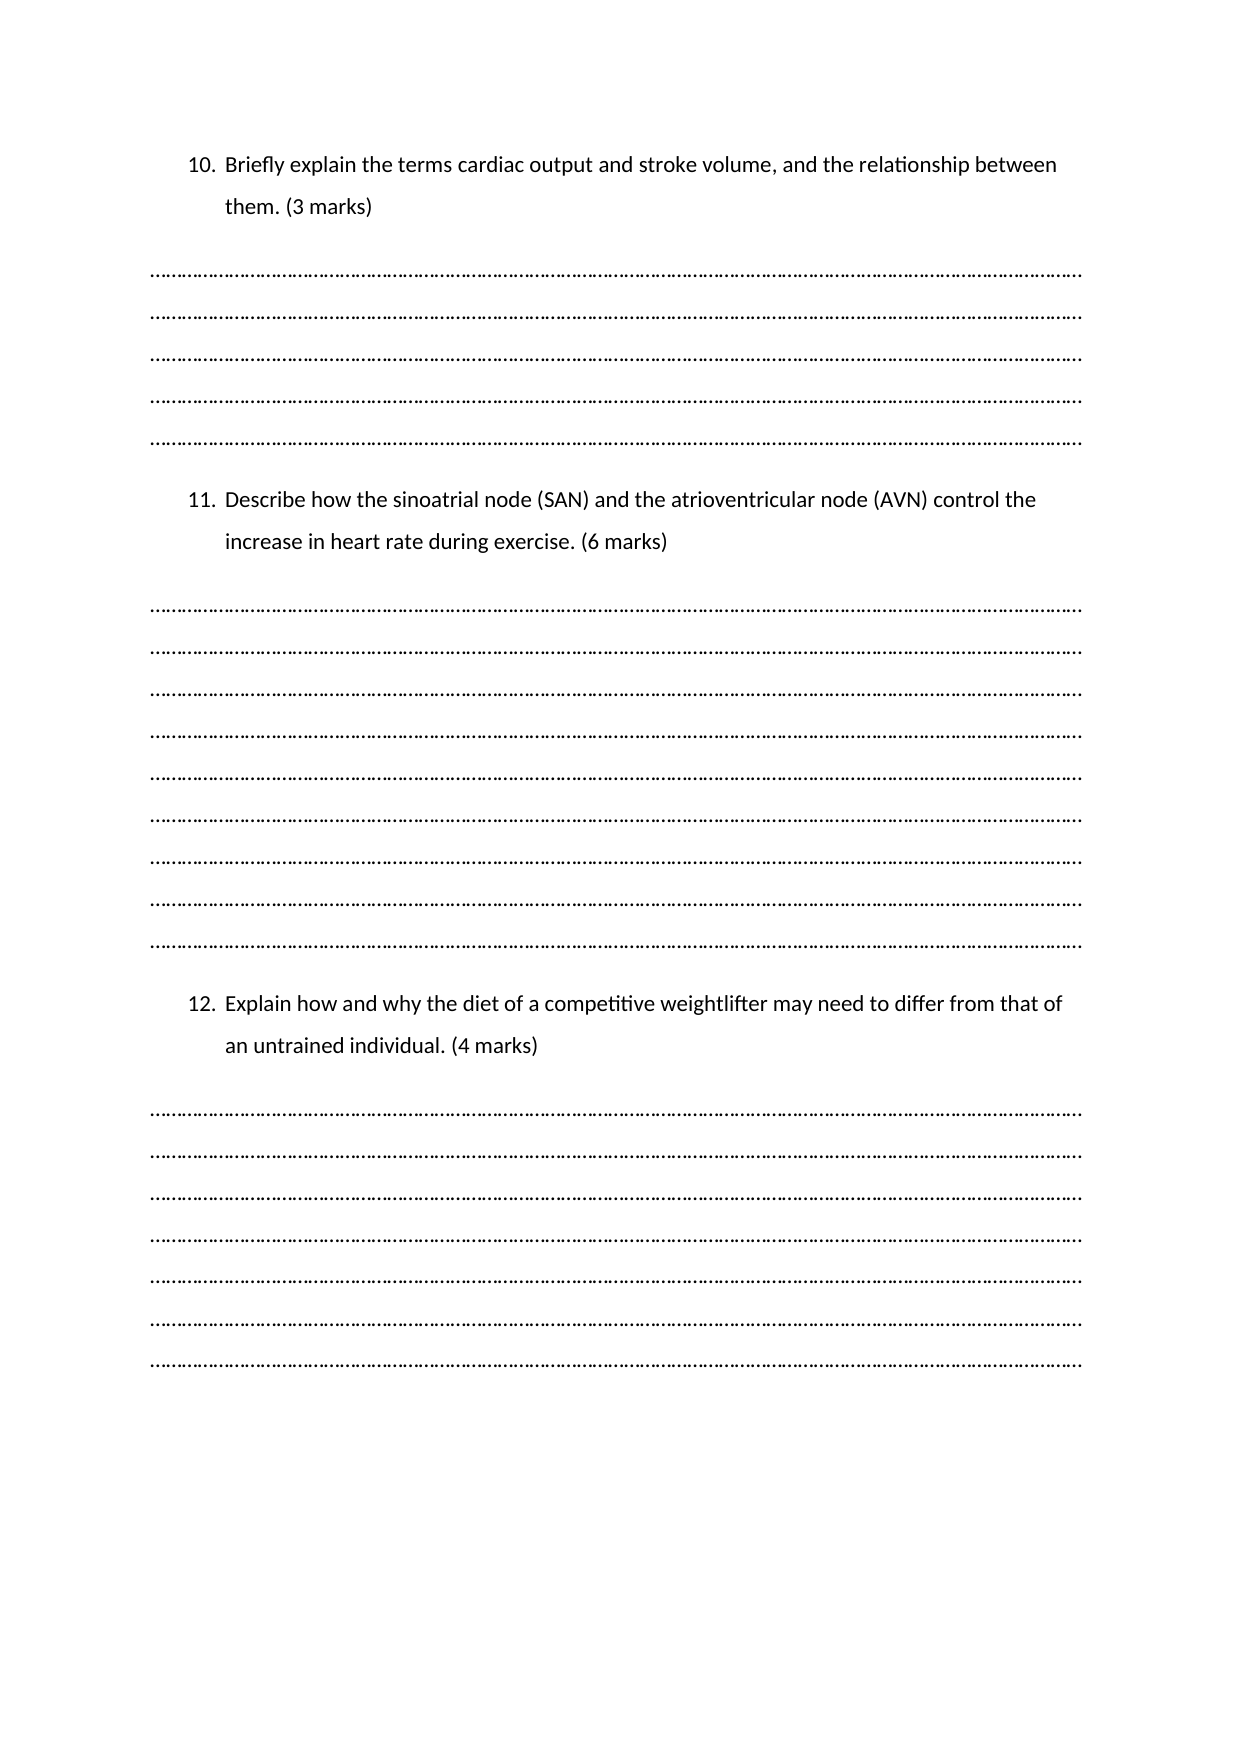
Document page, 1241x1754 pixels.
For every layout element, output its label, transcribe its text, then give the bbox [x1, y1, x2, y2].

list Briefly explain the terms cardiac output and stroke volume, and the relationship between them. (3 marks) [187, 150, 1090, 220]
list Describe how the sinoatrial node (SAN) and the atrioventricular node (AVN) control the increase in heart rate during exercise. (6 marks) [187, 486, 1090, 556]
text ……………………………………………………………………………………………………………………………………………………………………………………………………………………………………………………………………………………………………………………………………………………………………………………………………………………………………………………………………………………………………………………………………………………………………………………………………………………………………………………………………………………………………………………………………………………………………………………………………………………………………………………………………………………………………………………………………………………………………………………………………………………………………………………………………………………………………………………………………………………………………………………………………………………………………………………………………………………………………………………………………………………………………………………………………………………………………………………………………… [150, 590, 1090, 954]
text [150, 1094, 1090, 1374]
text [150, 255, 1090, 451]
list Explain how and why the diet of a competitive weightlifter may need to differ from that of an untrained individual. (4 marks) [187, 989, 1090, 1059]
